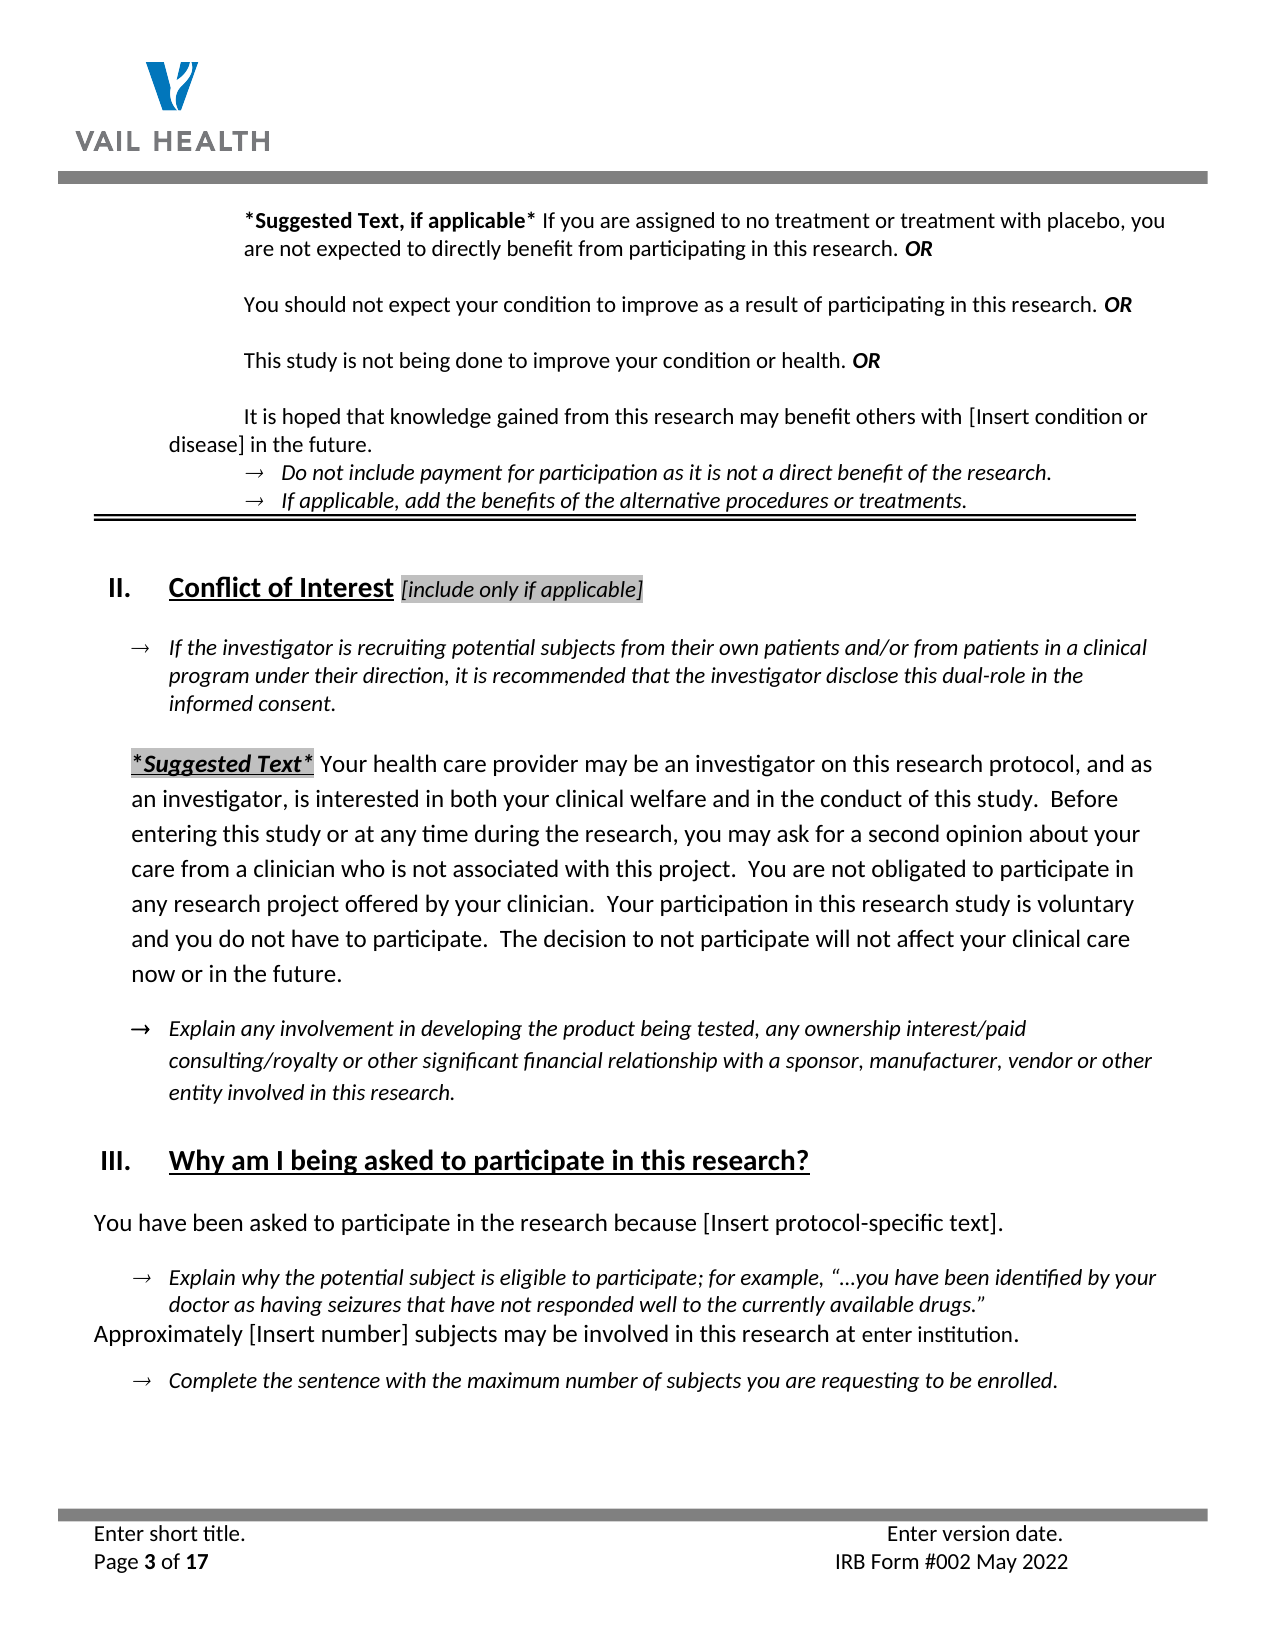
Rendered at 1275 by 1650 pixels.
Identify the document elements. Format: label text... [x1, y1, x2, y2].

list If the investigator is recruiting potential subjects from their own patients and/or from patients in a clinical program under their direction, it is recommended that the investigator disclose this dual-role in the informed consent. [131, 633, 1172, 717]
list Complete the sentence with the maximum number of subjects you are requesting to be enrolled. [131, 1366, 1172, 1394]
text You have been asked to participate in the research because [Insert protocol-specific text]. [94, 1207, 1172, 1237]
list Conflict of Interest [include only if applicable] [131, 569, 1172, 604]
list Why am I being asked to participate in this research? [131, 1142, 1172, 1178]
text *Suggested Text* Your health care provider may be an investigator on this research protocol, and as an investigator, is interested in both your clinical welfare and in the conduct of this study. Before entering this study or at any time during the research, you may ask for a second opinion about your care from a clinician who is not associated with this project. You are not obligated to participate in any research project offered by your clinician. Your participation in this research study is voluntary and you do not have to participate. The decision to not participate will not affect your clinical care now or in the future. [131, 748, 1172, 988]
text Approximately [Insert number] subjects may be involved in this research at . [94, 1319, 1172, 1349]
list Do not include payment for participation as it is not a direct benefit of the research. [244, 458, 1172, 486]
picture [93, 514, 1136, 521]
list Explain why the potential subject is eligible to participate; for example, “…you have been identified by your doctor as having seizures that have not responded well to the currently available drugs.” [131, 1263, 1172, 1319]
list Explain any involvement in developing the product being tested, any ownership interest/paid consulting/royalty or other significant financial relationship with a sponsor, manufacturer, vendor or other entity involved in this research. [131, 1014, 1172, 1106]
list If applicable, add the benefits of the alternative procedures or treatments. [244, 486, 1172, 514]
text It is hoped that knowledge gained from this research may benefit others with [Insert condition or disease] in the future. [169, 402, 1172, 458]
text You should not expect your condition to improve as a result of participating in this research. OR [169, 290, 1172, 318]
text This study is not being done to improve your condition or health. OR [169, 346, 1172, 374]
text *Suggested Text, if applicable* If you are assigned to no treatment or treatment with placebo, you are not expected to directly benefit from participating in this research. OR [244, 206, 1172, 262]
picture [75, 62, 269, 151]
